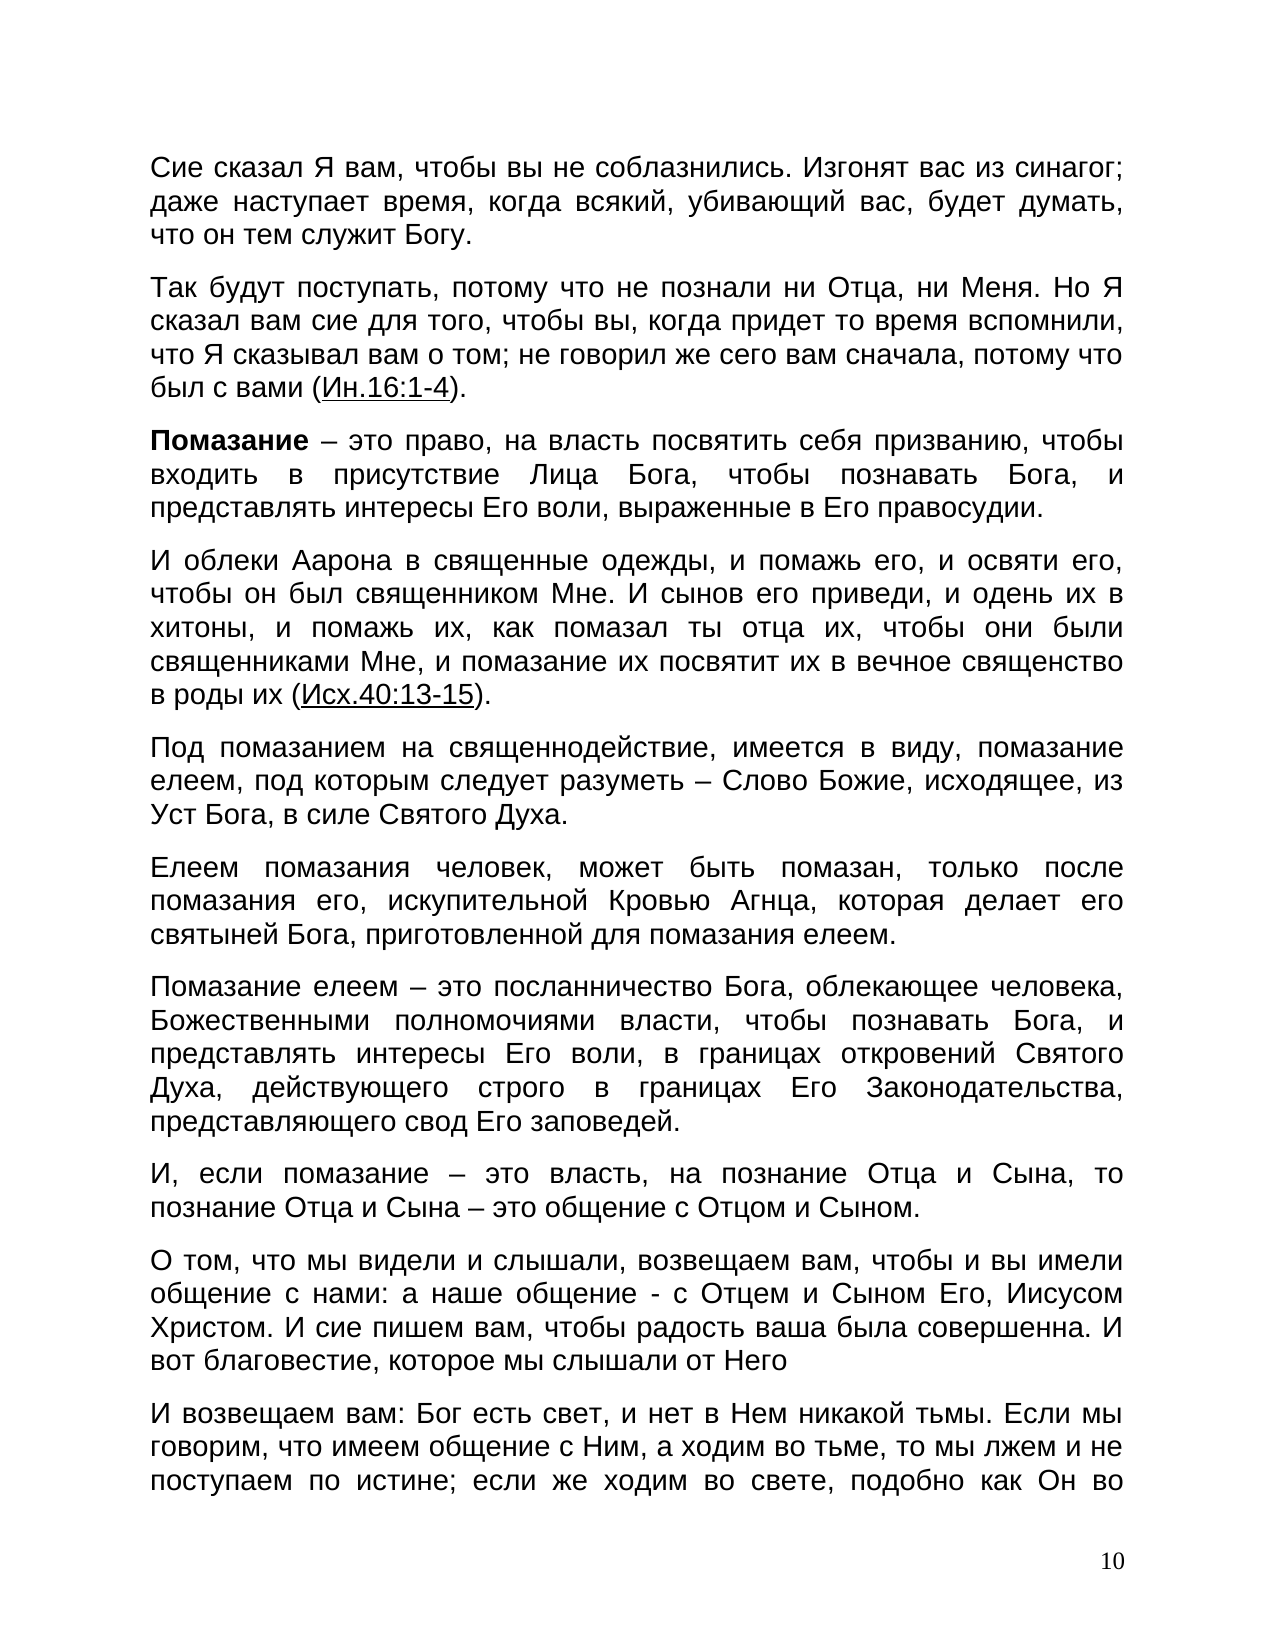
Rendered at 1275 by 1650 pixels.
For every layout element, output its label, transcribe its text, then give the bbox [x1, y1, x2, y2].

text Сие сказал Я вам, чтобы вы не соблазнились. Изгонят вас из синагог; даже наступает время, когда всякий, убивающий вас, будет думать, что он тем служит Богу. [150, 150, 1125, 251]
text Помазание – это право, на власть посвятить себя призванию, чтобы входить в присутствие Лица Бога, чтобы познавать Бога, и представлять интересы Его воли, выраженные в Его правосудии. [150, 423, 1125, 524]
text И облеки Аарона в священные одежды, и помажь его, и освяти его, чтобы он был священником Мне. И сынов его приведи, и одень их в хитоны, и помажь их, как помазал ты отца их, чтобы они были священниками Мне, и помазание их посвятит их в вечное священство в роды их (Исх.40:13-15). [150, 543, 1125, 711]
text Так будут поступать, потому что не познали ни Отца, ни Меня. Но Я сказал вам сие для того, чтобы вы, когда придет то время вспомнили, что Я сказывал вам о том; не говорил же сего вам сначала, потому что был с вами (Ин.16:1-4). [150, 270, 1125, 404]
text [150, 1396, 1125, 1496]
text О том, что мы видели и слышали, возвещаем вам, чтобы и вы имели общение с нами: а наше общение - с Отцем и Сыном Его, Иисусом Христом. И сие пишем вам, чтобы радость ваша была совершенна. И вот благовестие, которое мы слышали от Него [150, 1242, 1125, 1377]
text Помазание елеем – это посланничество Бога, облекающее человека, Божественными полномочиями власти, чтобы познавать Бога, и представлять интересы Его воли, в границах откровений Святого Духа, действующего строго в границах Его Законодательства, представляющего свод Его заповедей. [150, 969, 1125, 1137]
text И, если помазание – это власть, на познание Отца и Сына, то познание Отца и Сына – это общение с Отцом и Сыном. [150, 1156, 1125, 1223]
text Елеем помазания человек, может быть помазан, только после помазания его, искупительной Кровью Агнца, которая делает его святыней Бога, приготовленной для помазания елеем. [150, 849, 1125, 950]
text Под помазанием на священнодействие, имеется в виду, помазание елеем, под которым следует разуметь – Слово Божие, исходящее, из Уст Бога, в силе Святого Духа. [150, 730, 1125, 830]
